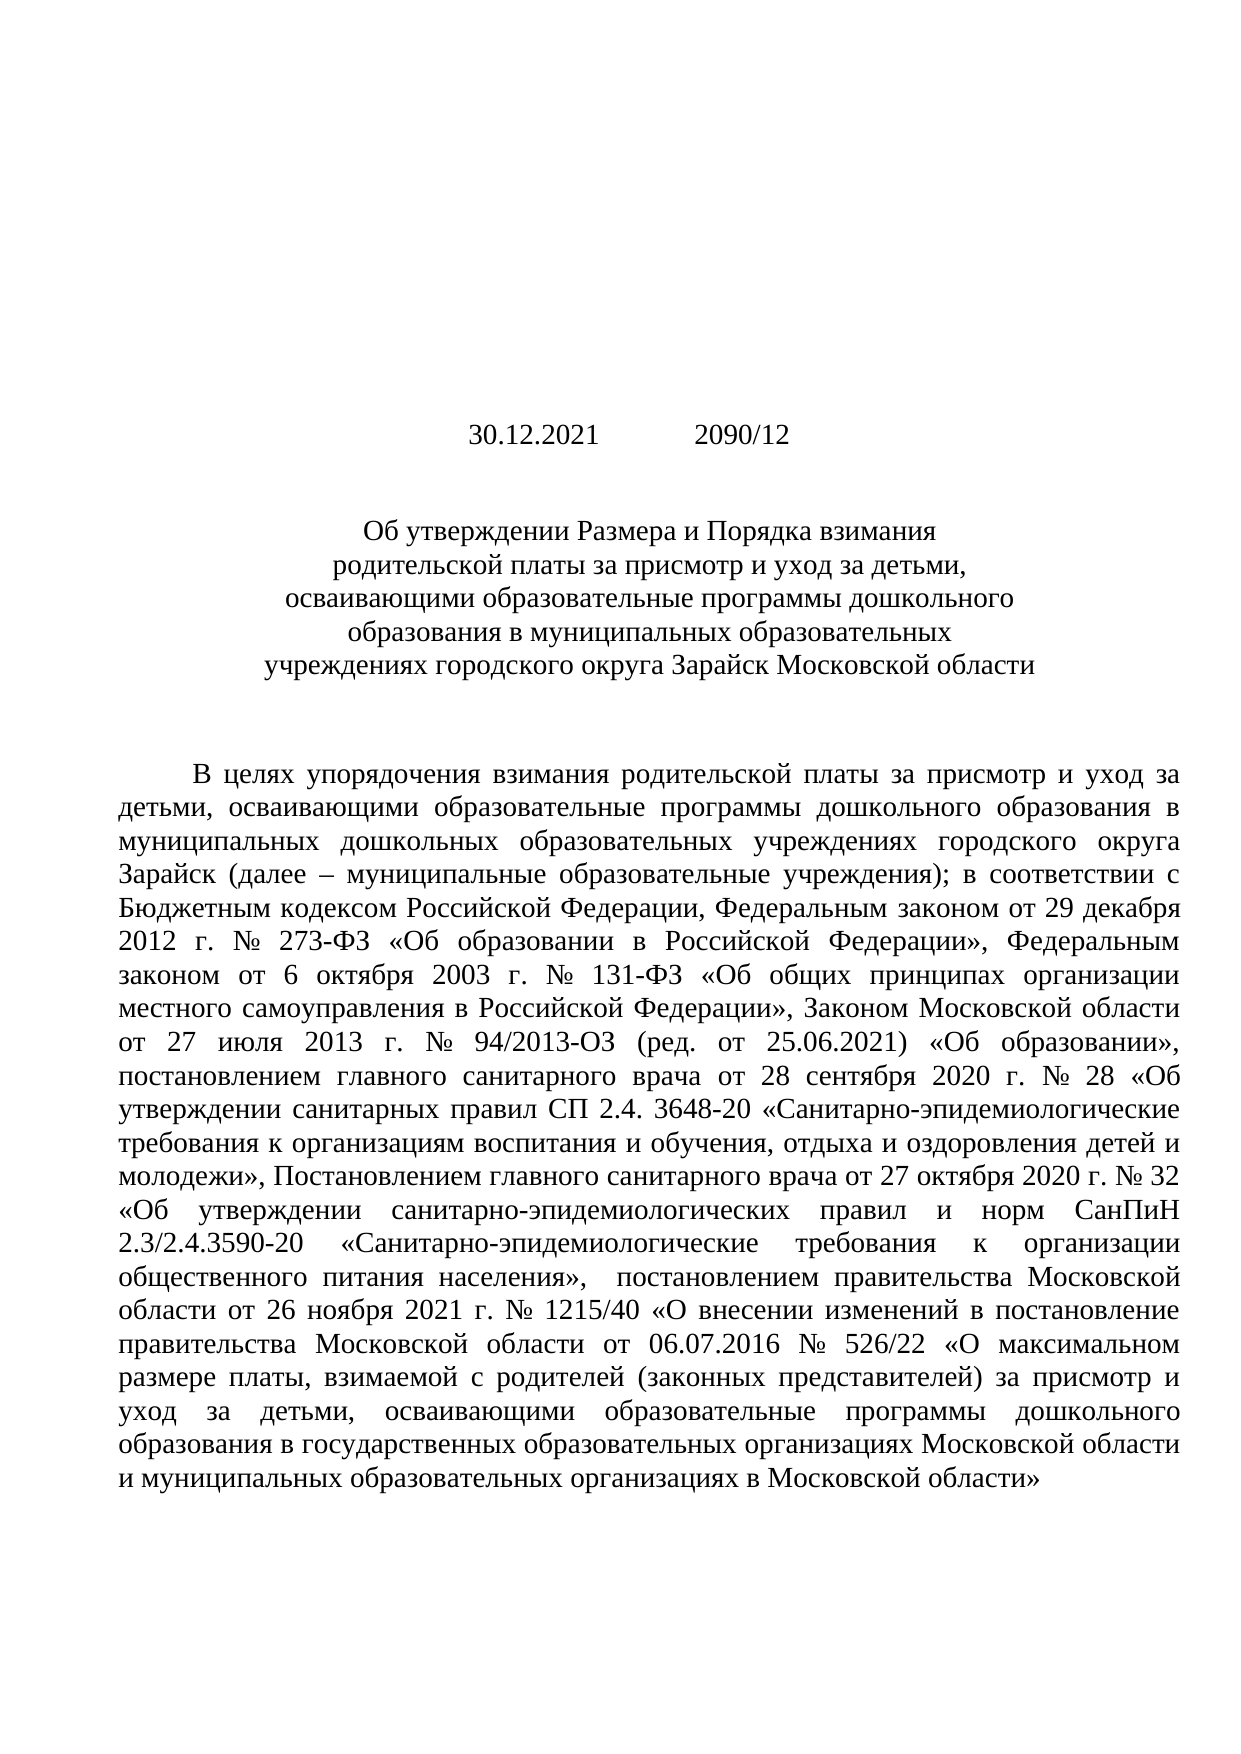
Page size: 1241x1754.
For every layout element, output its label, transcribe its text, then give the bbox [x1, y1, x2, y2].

text Об утверждении Размера и Порядка взимания [118, 513, 1181, 547]
text учреждениях городского округа Зарайск Московской области [118, 647, 1181, 681]
text родительской платы за присмотр и уход за детьми, [118, 547, 1181, 580]
text образования в муниципальных образовательных [118, 614, 1181, 647]
text осваивающими образовательные программы дошкольного [118, 580, 1181, 614]
subtitle В целях упорядочения взимания родительской платы за присмотр и уход за детьми, осваивающими образовательные программы дошкольного образования в муниципальных дошкольных образовательных учреждениях городского округа Зарайск (далее – муниципальные образовательные учреждения); в соответствии с Бюджетным кодексом Российской Федерации, Федеральным законом от 29 декабря 2012 г. № 273-ФЗ «Об образовании в Российской Федерации», Федеральным законом от 6 октября 2003 г. № 131-ФЗ «Об общих принципах организации местного самоуправления в Российской Федерации», Законом Московской области от 27 июля 2013 г. № 94/2013-ОЗ (ред. от 25.06.2021) «Об образовании», постановлением главного санитарного врача от 28 сентября 2020 г. № 28 «Об утверждении санитарных правил СП 2.4. 3648-20 «Санитарно-эпидемиологические требования к организациям воспитания и обучения, отдыха и оздоровления детей и молодежи», Постановлением главного санитарного врача от 27 октября 2020 г. № 32 «Об утверждении санитарно-эпидемиологических правил и норм СанПиН 2.3/2.4.3590-20 «Санитарно-эпидемиологические требования к организации общественного питания населения», постановлением правительства Московской области от 26 ноября 2021 г. № 1215/40 «О внесении изменений в постановление правительства Московской области от 06.07.2016 № 526/22 «О максимальном размере платы, взимаемой с родителей (законных представителей) за присмотр и уход за детьми, осваивающими образовательные программы дошкольного образования в государственных образовательных организациях Московской области и муниципальных образовательных организациях в Московской области» [118, 756, 1181, 1494]
text 30.12.2021 2090/12 [118, 417, 1181, 451]
